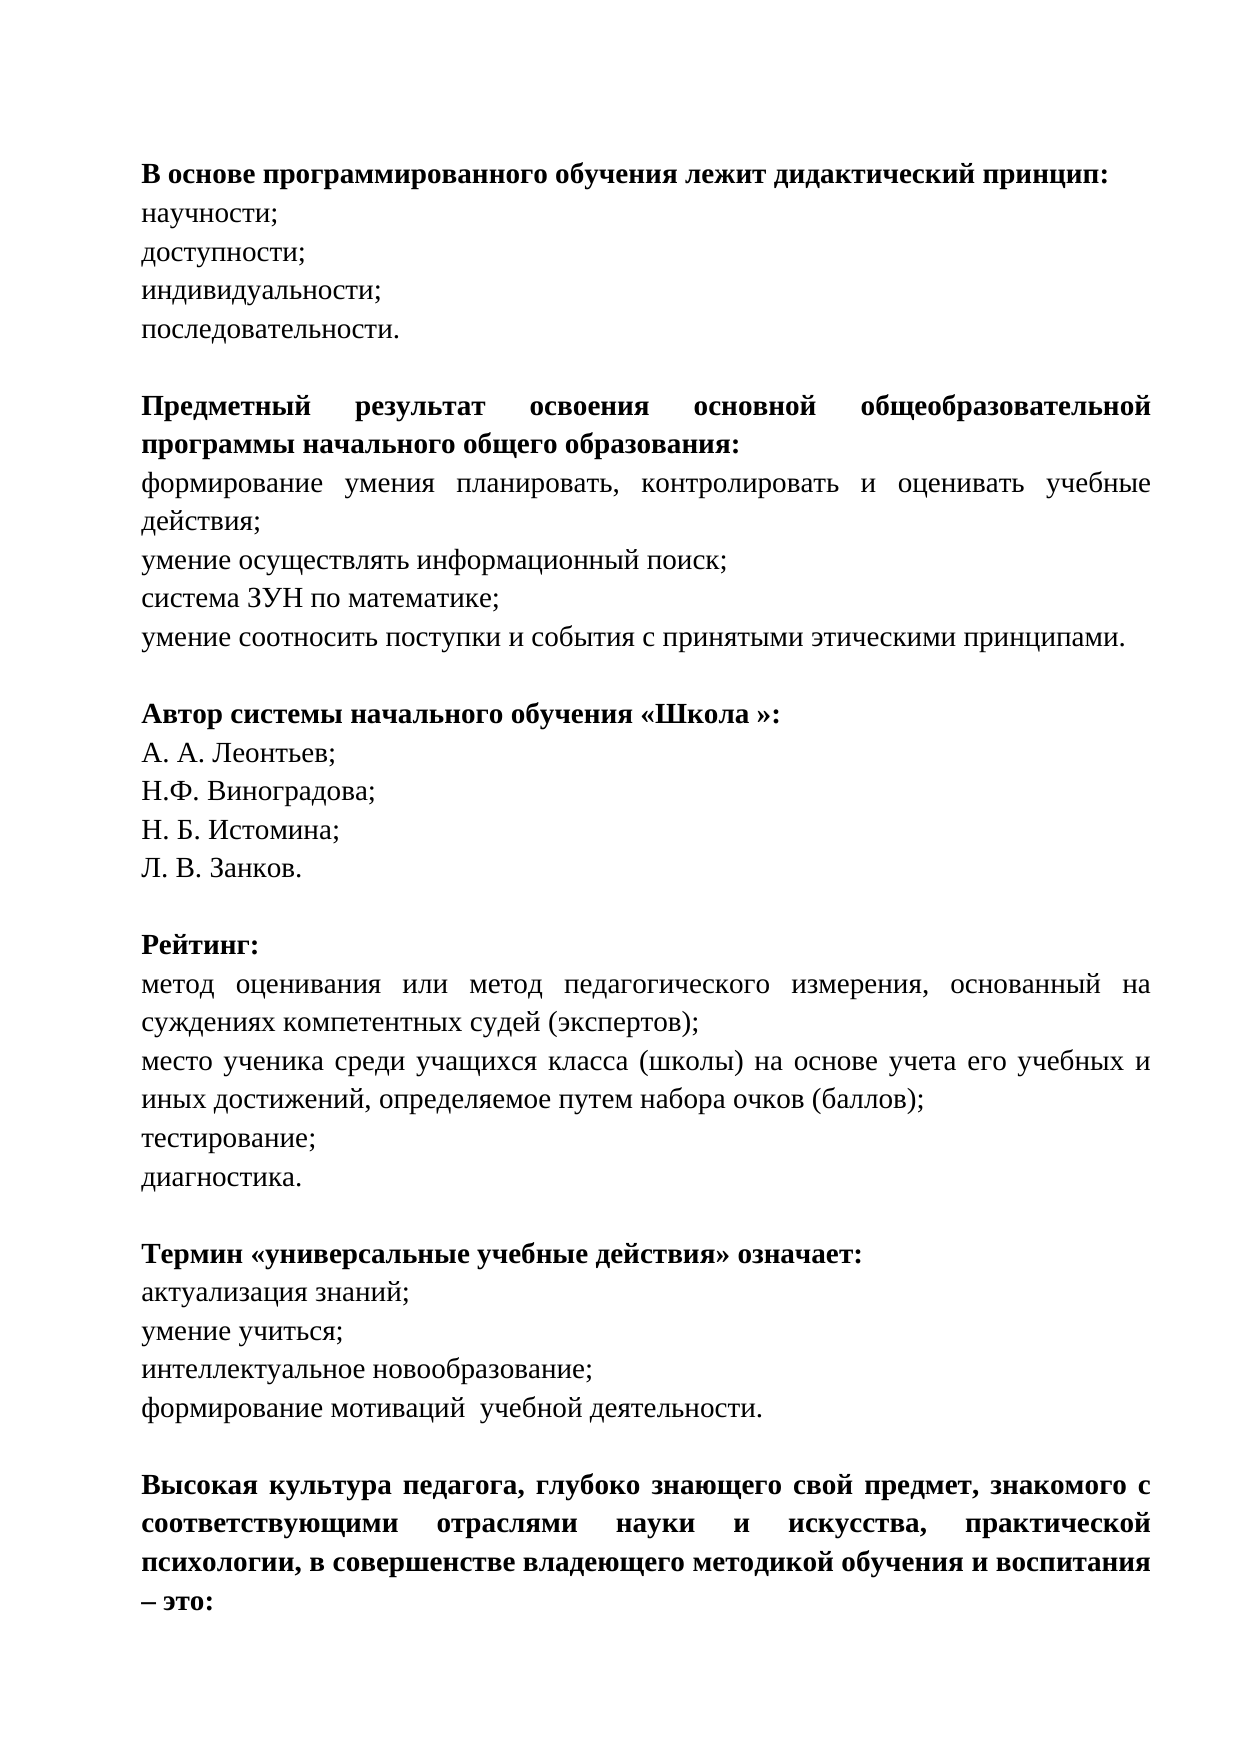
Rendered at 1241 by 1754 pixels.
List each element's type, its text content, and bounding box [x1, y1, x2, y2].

text А. А. Леонтьев; [141, 735, 1152, 768]
text Предметный результат освоения основной общеобразовательной программы начального общего образования: [141, 388, 1152, 460]
text тестирование; [141, 1120, 1152, 1154]
text Высокая культура педагога, глубоко знающего свой предмет, знакомого с соответствующими отраслями науки и искусства, практической психологии, в совершенстве владеющего методикой обучения и воспитания – это: [141, 1467, 1152, 1616]
text актуализация знаний; [141, 1274, 1152, 1308]
text умение учиться; [141, 1313, 1152, 1346]
text Н.Ф. Виноградова; [141, 773, 1152, 807]
text Н. Б. Истомина; [141, 812, 1152, 845]
text формирование мотиваций учебной деятельности. [141, 1390, 1152, 1423]
text Автор системы начального обучения «Школа »: [141, 696, 1152, 730]
text Термин «универсальные учебные действия» означает: [141, 1236, 1152, 1269]
text система ЗУН по математике; [141, 581, 1152, 614]
text В основе программированного обучения лежит дидактический принцип: [141, 157, 1152, 190]
text индивидуальности; [141, 272, 1152, 306]
text формирование умения планировать, контролировать и оценивать учебные действия; [141, 465, 1152, 537]
text умение осуществлять информационный поиск; [141, 542, 1152, 576]
text последовательности. [141, 311, 1152, 344]
text интеллектуальное новообразование; [141, 1351, 1152, 1385]
text Л. В. Занков. [141, 850, 1152, 884]
text умение соотносить поступки и события с принятыми этическими принципами. [141, 619, 1152, 653]
text научности; [141, 195, 1152, 229]
text Рейтинг: [141, 927, 1152, 961]
text метод оценивания или метод педагогического измерения, основанный на суждениях компетентных судей (экспертов); [141, 966, 1152, 1038]
text доступности; [141, 234, 1152, 267]
text место ученика среди учащихся класса (школы) на основе учета его учебных и иных достижений, определяемое путем набора очков (баллов); [141, 1043, 1152, 1115]
text диагностика. [141, 1159, 1152, 1192]
